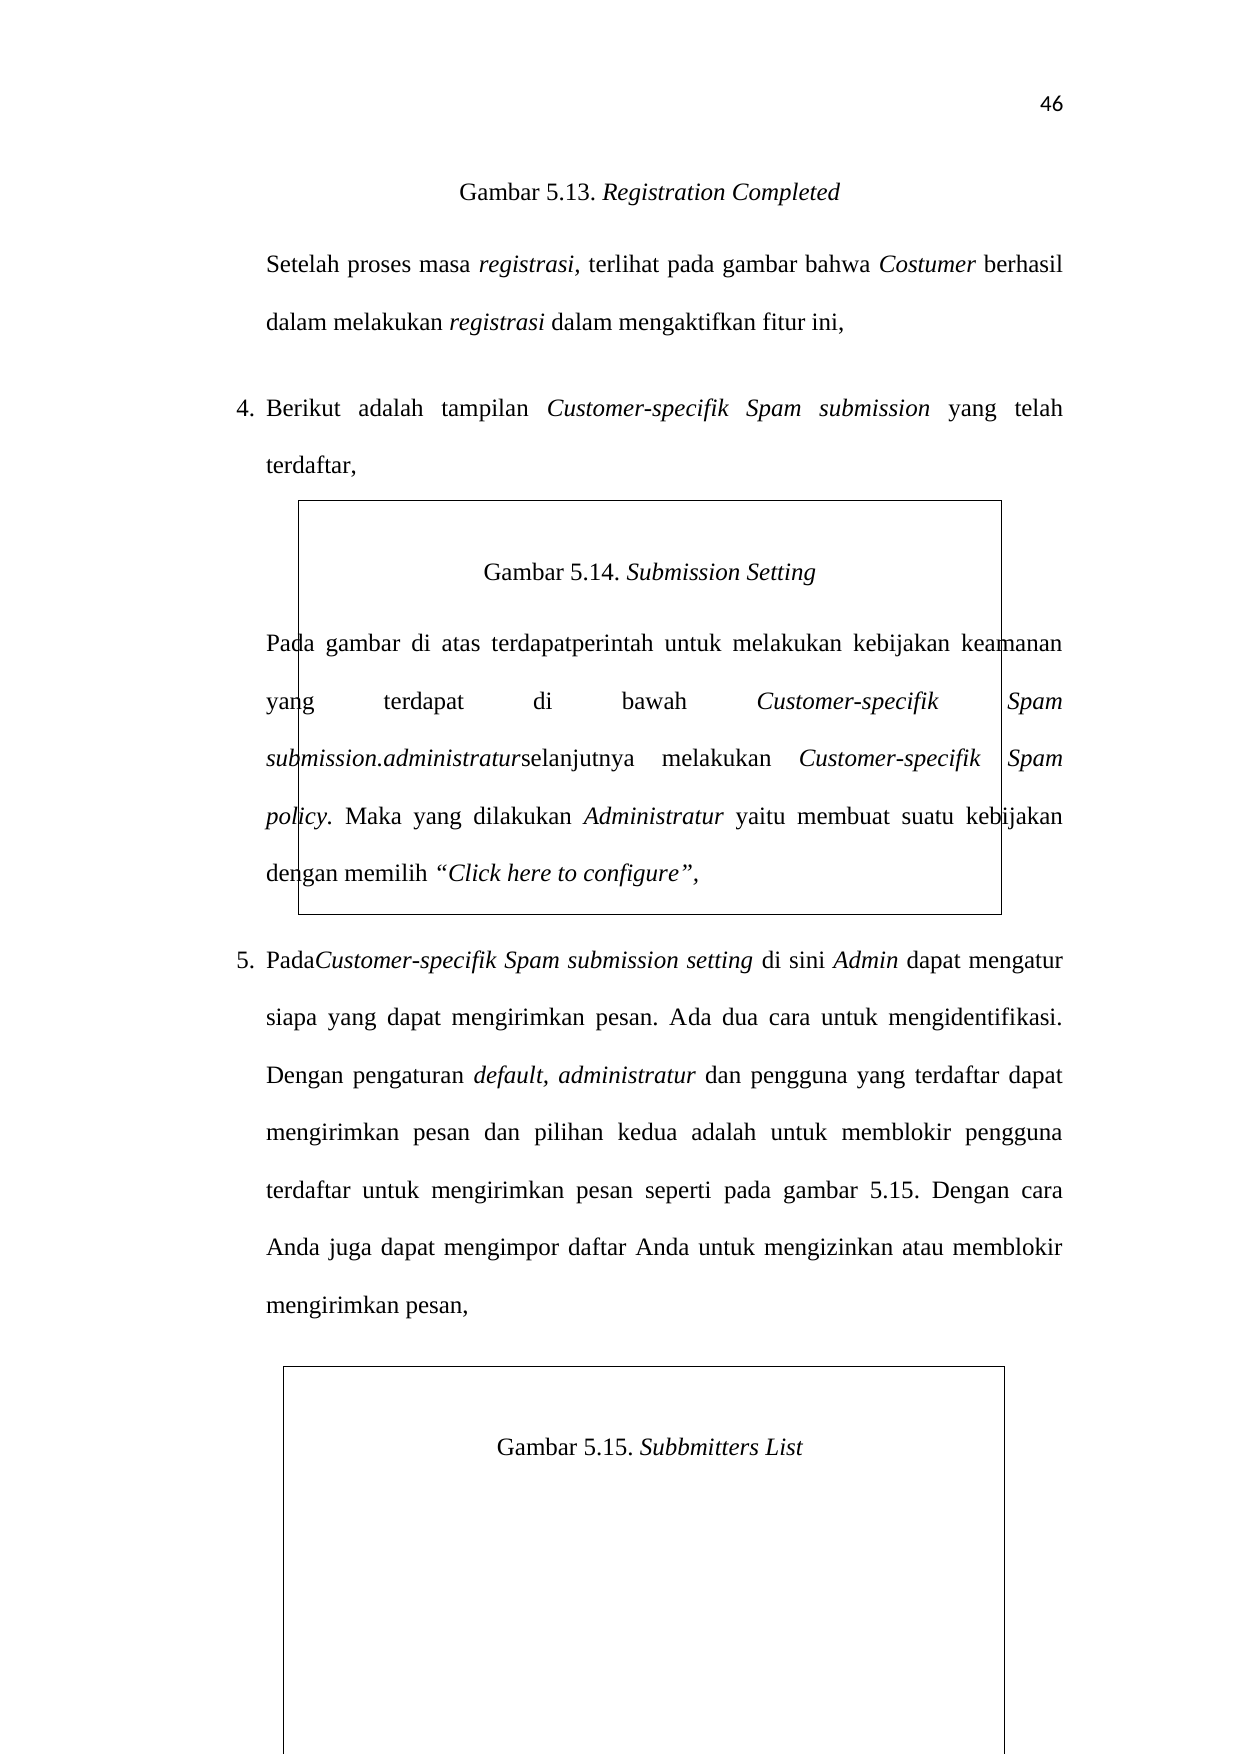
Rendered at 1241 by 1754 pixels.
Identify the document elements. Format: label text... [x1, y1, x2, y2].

text Gambar 5.14. Submission Setting [236, 557, 1063, 585]
text Gambar 5.13. Registration Completed [236, 177, 1063, 206]
text Gambar 5.15. Subbmitters List [236, 1432, 1063, 1461]
list PadaCustomer-specifik Spam submission setting di sini Admin dapat mengatur siapa yang dapat mengirimkan pesan. Ada dua cara untuk mengidentifikasi. Dengan pengaturan default, administratur dan pengguna yang terdaftar dapat mengirimkan pesan dan pilihan kedua adalah untuk memblokir pengguna terdaftar untuk mengirimkan pesan seperti pada gambar 5.15. Dengan cara Anda juga dapat mengimpor daftar Anda untuk mengizinkan atau memblokir mengirimkan pesan, [236, 945, 1063, 1318]
list Berikut adalah tampilan Customer-specifik Spam submission yang telah terdaftar, [236, 393, 1063, 479]
text Setelah proses masa registrasi, terlihat pada gambar bahwa Costumer berhasil dalam melakukan registrasi dalam mengaktifkan fitur ini, [266, 249, 1063, 335]
text Pada gambar di atas terdapatperintah untuk melakukan kebijakan keamanan yang terdapat di bawah Customer-specifik Spam submission.administraturselanjutnya melakukan Customer-specifik Spam policy. Maka yang dilakukan Administratur yaitu membuat suatu kebijakan dengan memilih “Click here to configure”, [266, 628, 1063, 887]
